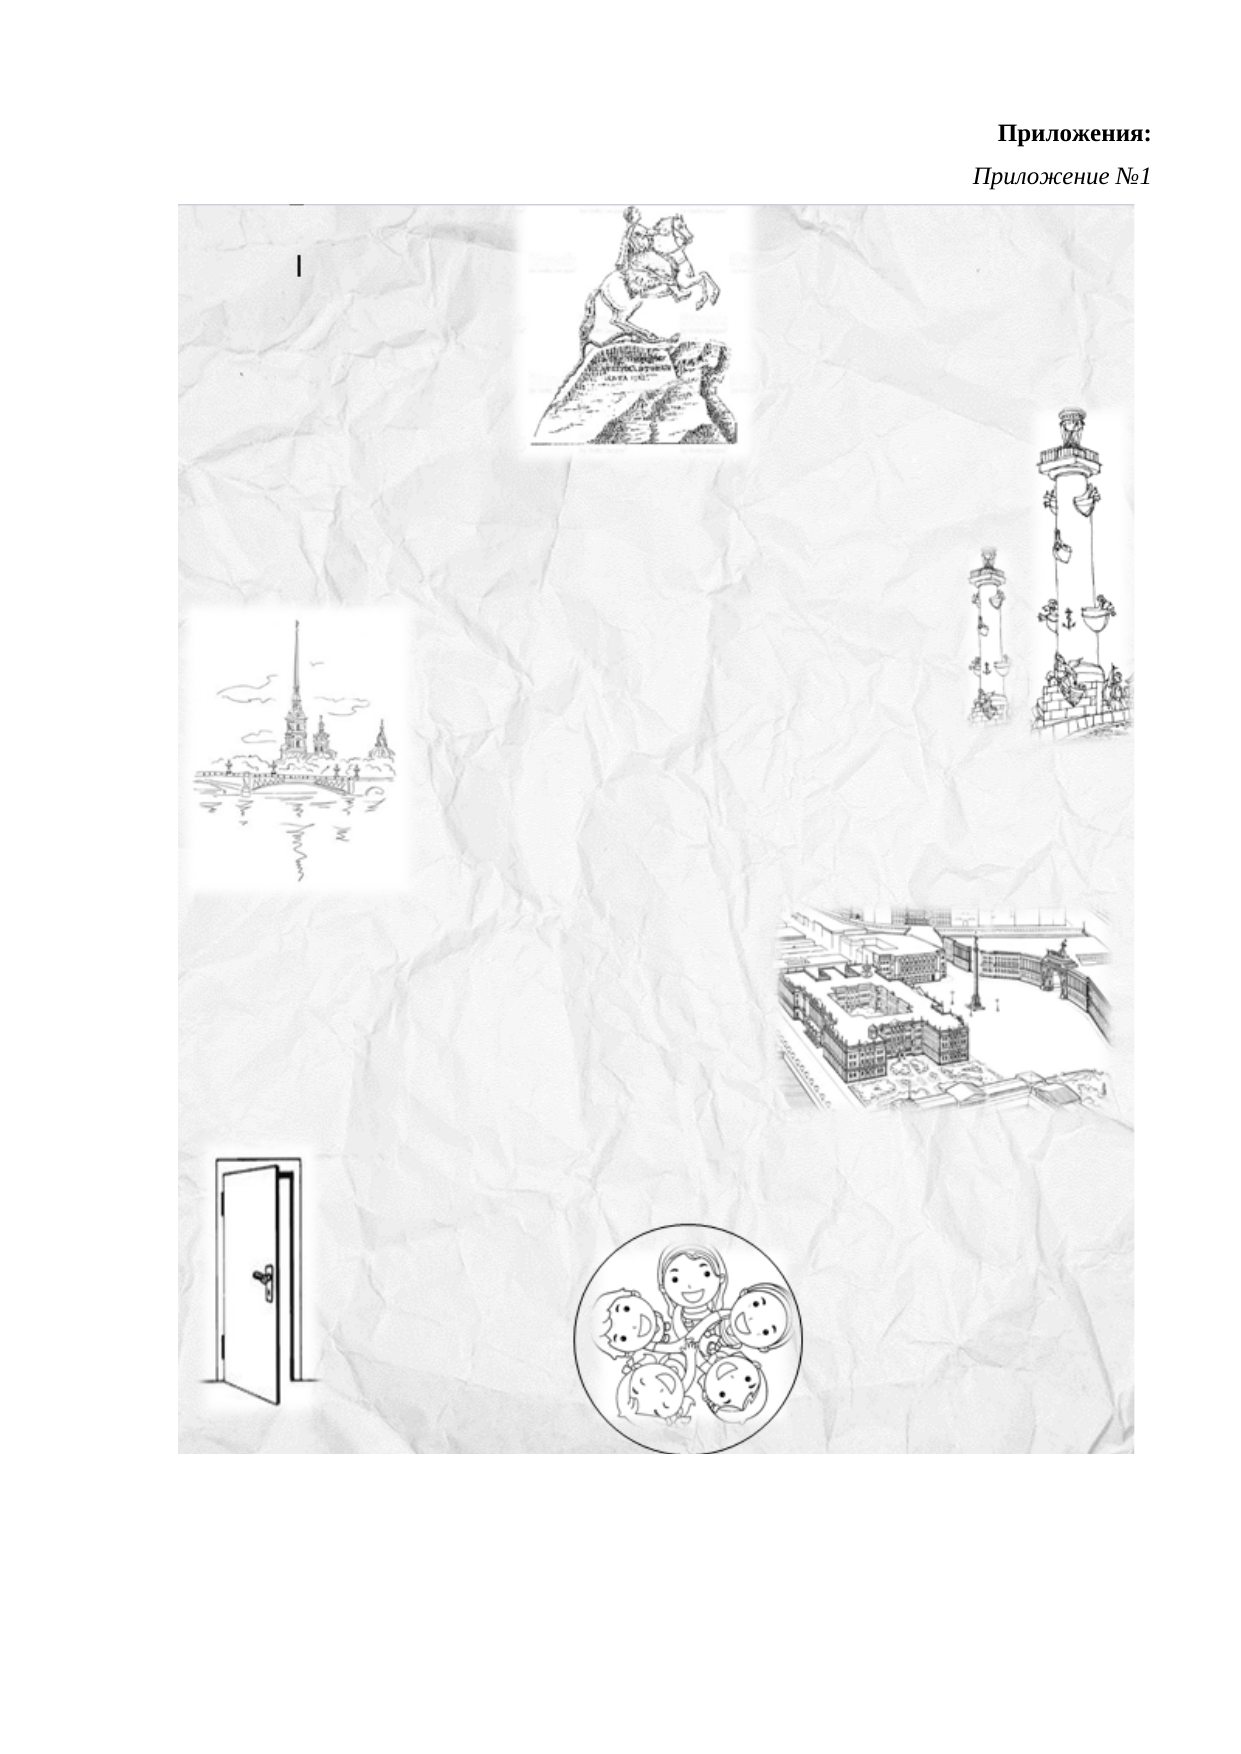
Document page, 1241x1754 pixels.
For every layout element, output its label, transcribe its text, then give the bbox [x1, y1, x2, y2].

picture [178, 204, 1135, 1454]
text Приложения: [177, 118, 1152, 147]
text Приложение №1 [177, 161, 1152, 190]
